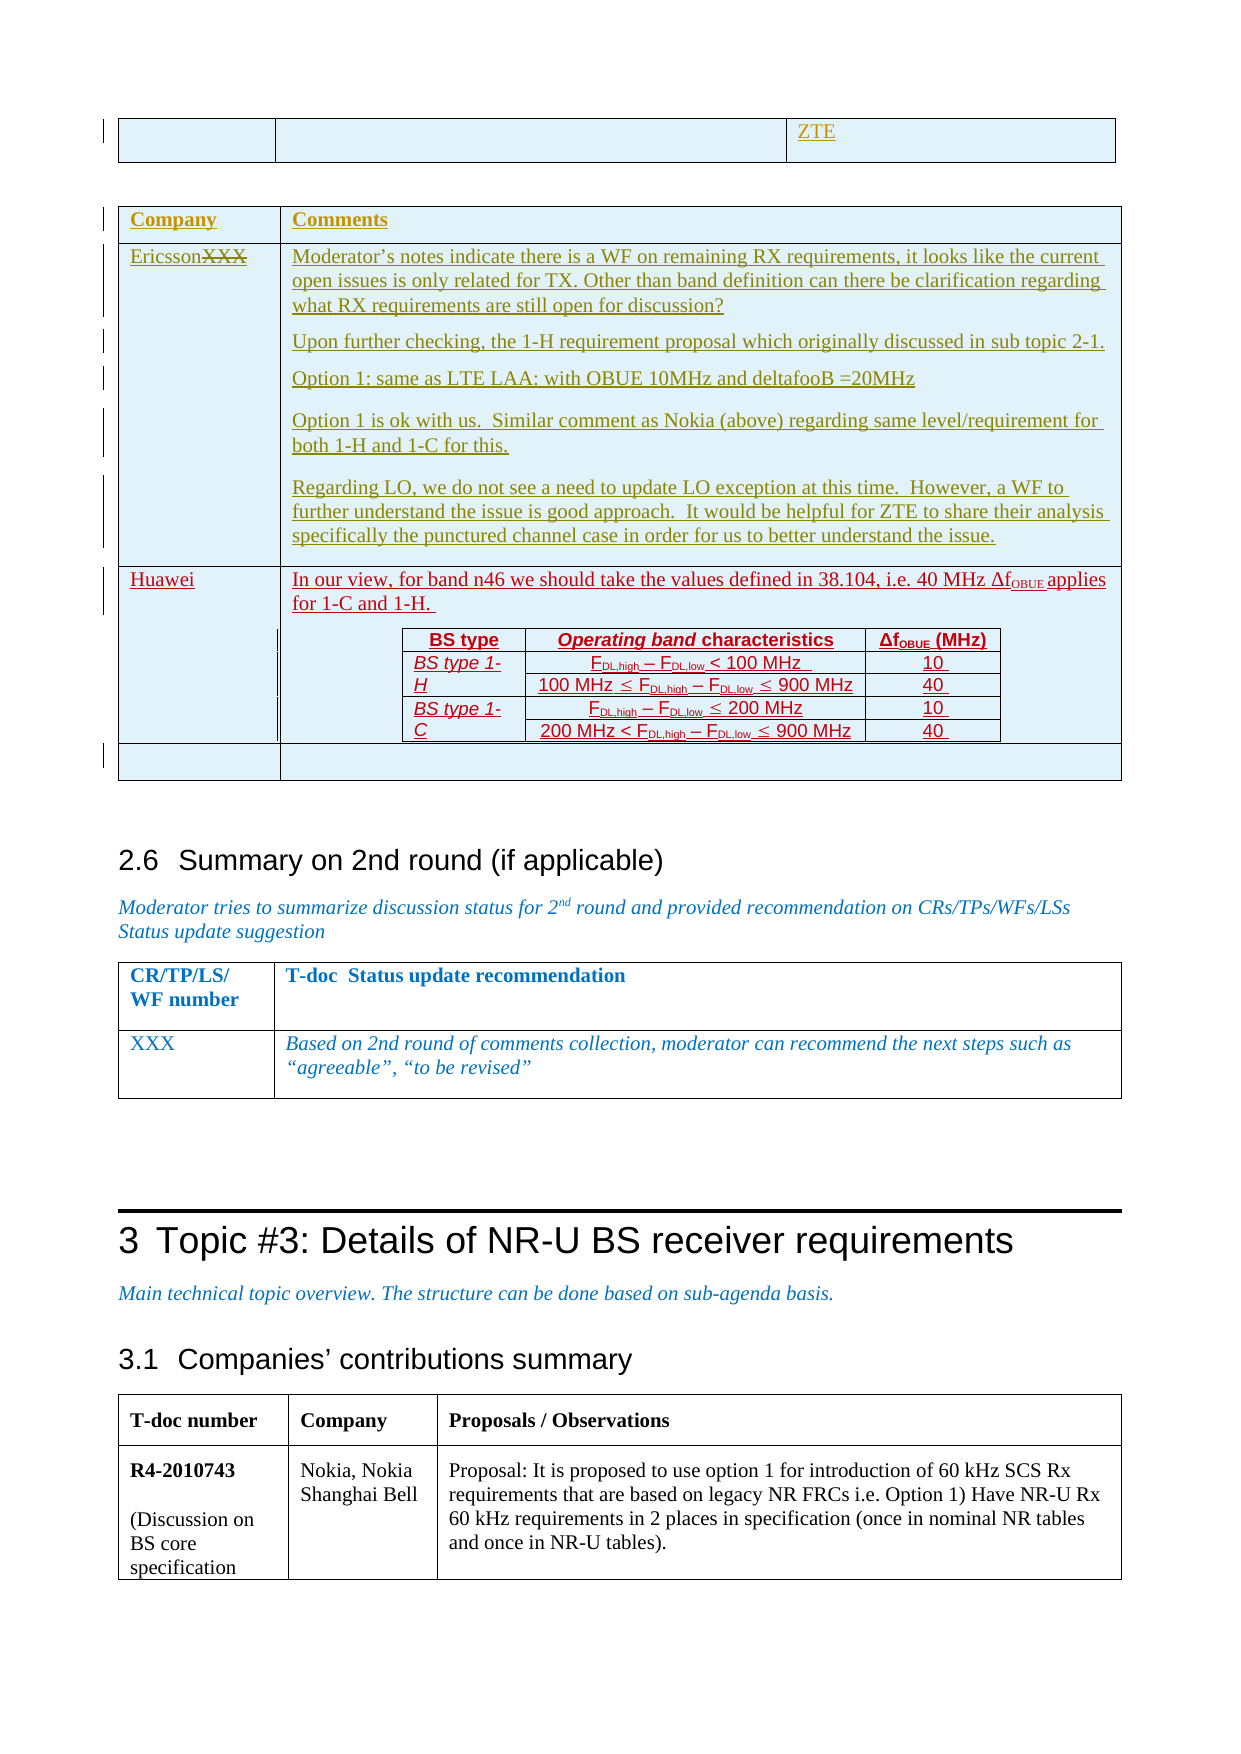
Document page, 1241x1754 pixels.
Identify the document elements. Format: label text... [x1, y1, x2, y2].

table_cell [289, 1446, 437, 1579]
table_header Company [289, 1395, 437, 1444]
table_header Proposals / Observations [438, 1395, 1121, 1444]
subtitle Summary on 2nd round (if applicable) [118, 843, 1122, 876]
text Moderator tries to summarize discussion status for 2nd round and provided recommendation on CRs/TPs/WFs/LSs Status update suggestion [118, 895, 1122, 943]
table_cell XXX [119, 1031, 274, 1098]
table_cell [438, 1446, 1121, 1579]
table_cell Based on 2nd round of comments collection, moderator can recommend the next steps such as “agreeable”, “to be revised” [275, 1031, 1121, 1098]
list Topic #3: Details of NR-U BS receiver requirements [118, 1213, 1122, 1262]
list Companies’ contributions summary [118, 1342, 1122, 1376]
table_header T-doc Status update recommendation [275, 963, 1121, 1030]
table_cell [119, 1446, 288, 1579]
table_header T-doc number [119, 1395, 288, 1444]
text Main technical topic overview. The structure can be done based on sub-agenda basis. [118, 1281, 1122, 1304]
table_header CR/TP/LS/WF number [119, 963, 274, 1030]
